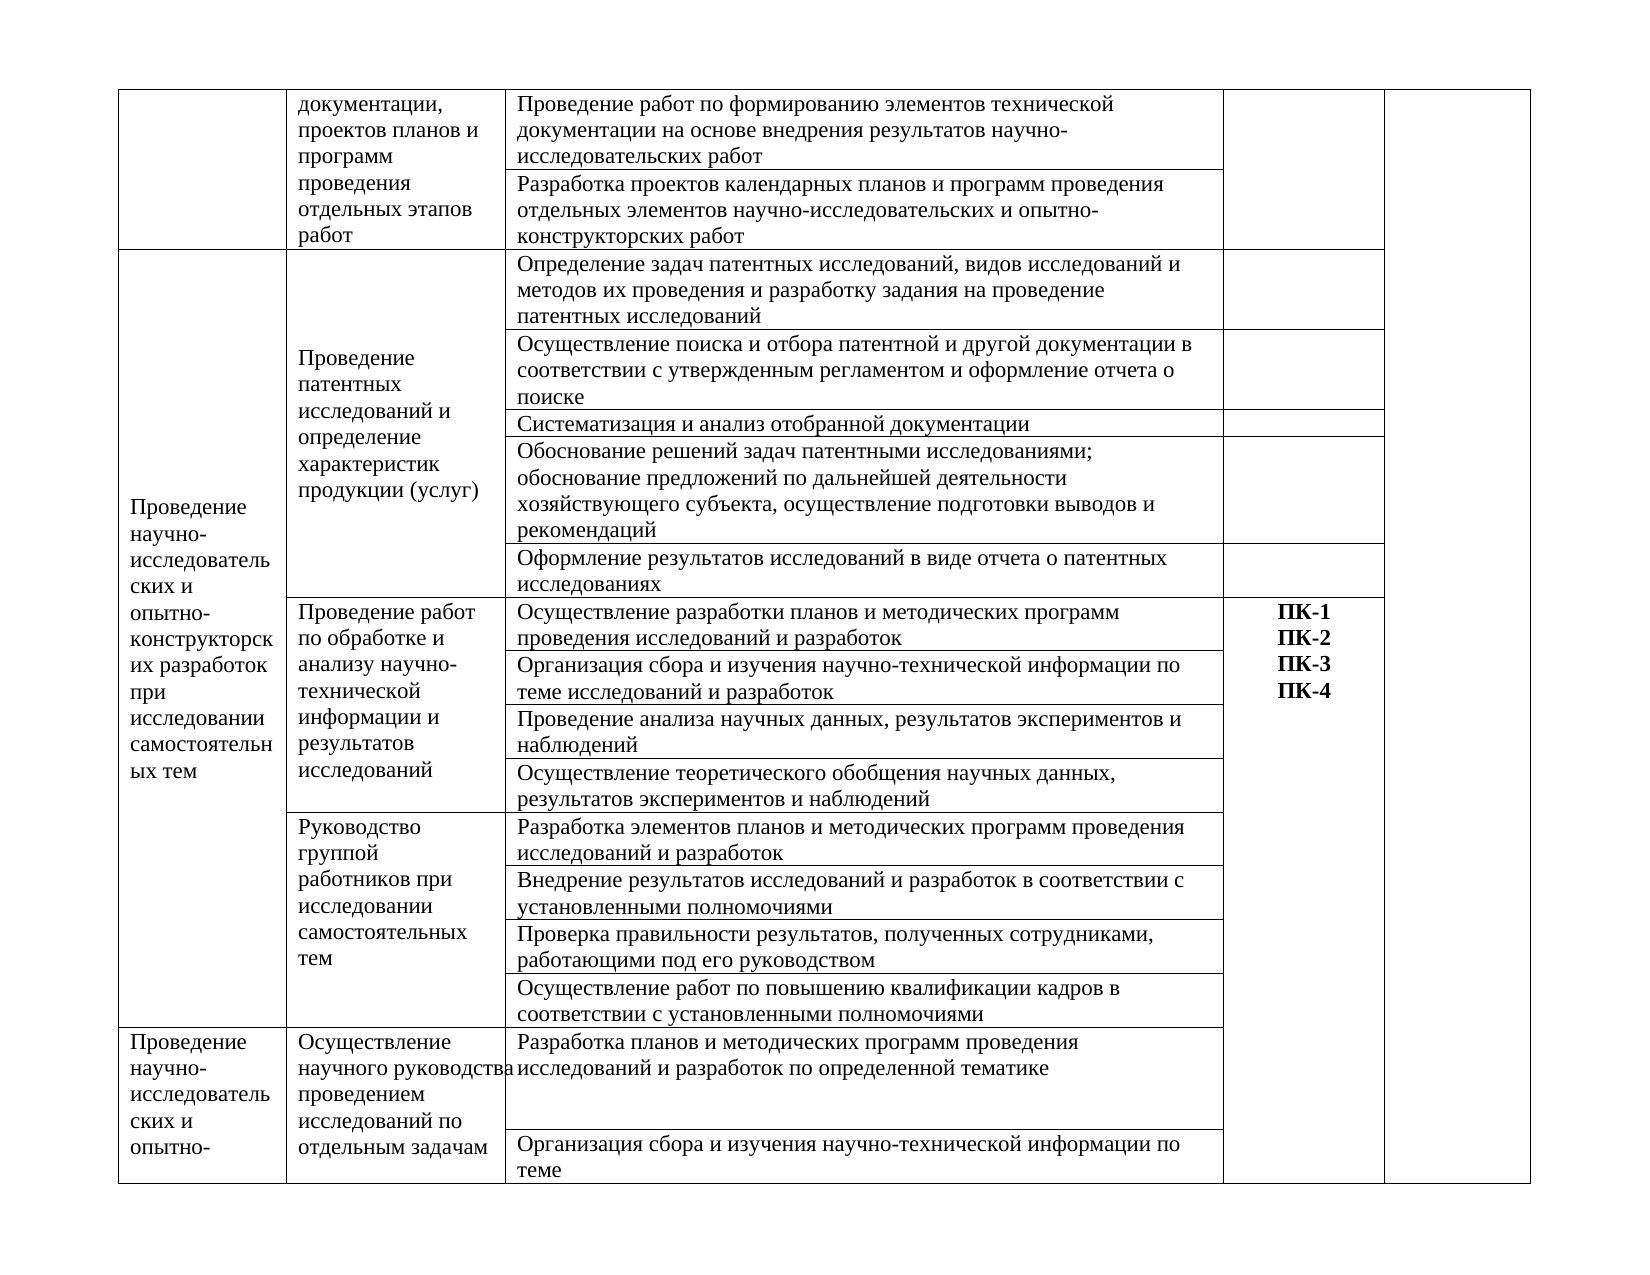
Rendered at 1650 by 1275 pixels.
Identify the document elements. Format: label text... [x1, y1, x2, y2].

table_cell Осуществление поиска и отбора патентной и другой документации в соответствии с утвержденным регламентом и оформление отчета о поиске [506, 330, 1223, 409]
table_cell Оформление результатов исследований в виде отчета о патентных исследованиях [506, 544, 1223, 597]
table_cell Систематизация и анализ отобранной документации [506, 410, 1223, 436]
table_cell [1224, 437, 1384, 543]
table_cell Осуществление разработки планов и методических программ проведения исследований и разработок [506, 598, 1223, 650]
table_cell Обоснование решений задач патентными исследованиями; обоснование предложений по дальнейшей деятельности хозяйствующего субъекта, осуществление подготовки выводов и рекомендаций [506, 437, 1223, 543]
table_cell ПК-1 ПК-2 ПК-3 ПК-4 [1224, 598, 1384, 1183]
table_cell Проверка правильности результатов, полученных сотрудниками, работающими под его руководством [506, 920, 1223, 973]
table_cell Проведение научно-исследовательских и опытно-конструкторских работ по тематике организации [119, 1028, 286, 1183]
table_cell Организация сбора и изучения научно-технической информации по теме исследований и разработок [506, 651, 1223, 704]
table_cell Проведение научно-исследовательских и опытно-конструкторских разработок при исследовании самостоятельных тем [119, 250, 286, 1027]
table_cell Организация сбора и изучения научно-технической информации по теме [506, 1130, 1223, 1183]
table_cell Руководство группой работников при исследовании самостоятельных тем [287, 813, 505, 1027]
table_cell [1224, 250, 1384, 329]
table_cell Проведение патентных исследований и определение характеристик продукции (услуг) [287, 250, 505, 597]
table_cell Осуществление работ по повышению квалификации кадров в соответствии с установленными полномочиями [506, 974, 1223, 1027]
table_cell [1224, 330, 1384, 409]
table_cell Разработка элементов планов и методических программ проведения исследований и разработок [506, 813, 1223, 865]
table_cell Определение задач патентных исследований, видов исследований и методов их проведения и разработку задания на проведение патентных исследований [506, 250, 1223, 329]
table_cell Внедрение результатов исследований и разработок в соответствии с установленными полномочиями [506, 866, 1223, 919]
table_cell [287, 90, 505, 249]
table_cell [1224, 544, 1384, 597]
table_cell Проведение работ по обработке и анализу научно-технической информации и результатов исследований [287, 598, 505, 812]
table_cell Разработка планов и методических программ проведения исследований и разработок по определенной тематике [506, 1028, 1223, 1129]
table_cell Осуществление теоретического обобщения научных данных, результатов экспериментов и наблюдений [506, 759, 1223, 812]
table_cell [1224, 410, 1384, 436]
table_cell Разработка проектов календарных планов и программ проведения отдельных элементов научно-исследовательских и опытно-конструкторских работ [506, 170, 1223, 249]
table_cell Осуществление научного руководства проведением исследований по отдельным задачам [287, 1028, 505, 1183]
table_cell Проведение работ по формированию элементов технической документации на основе внедрения результатов научно-исследовательских работ [506, 90, 1223, 169]
table_cell Проведение анализа научных данных, результатов экспериментов и наблюдений [506, 705, 1223, 758]
